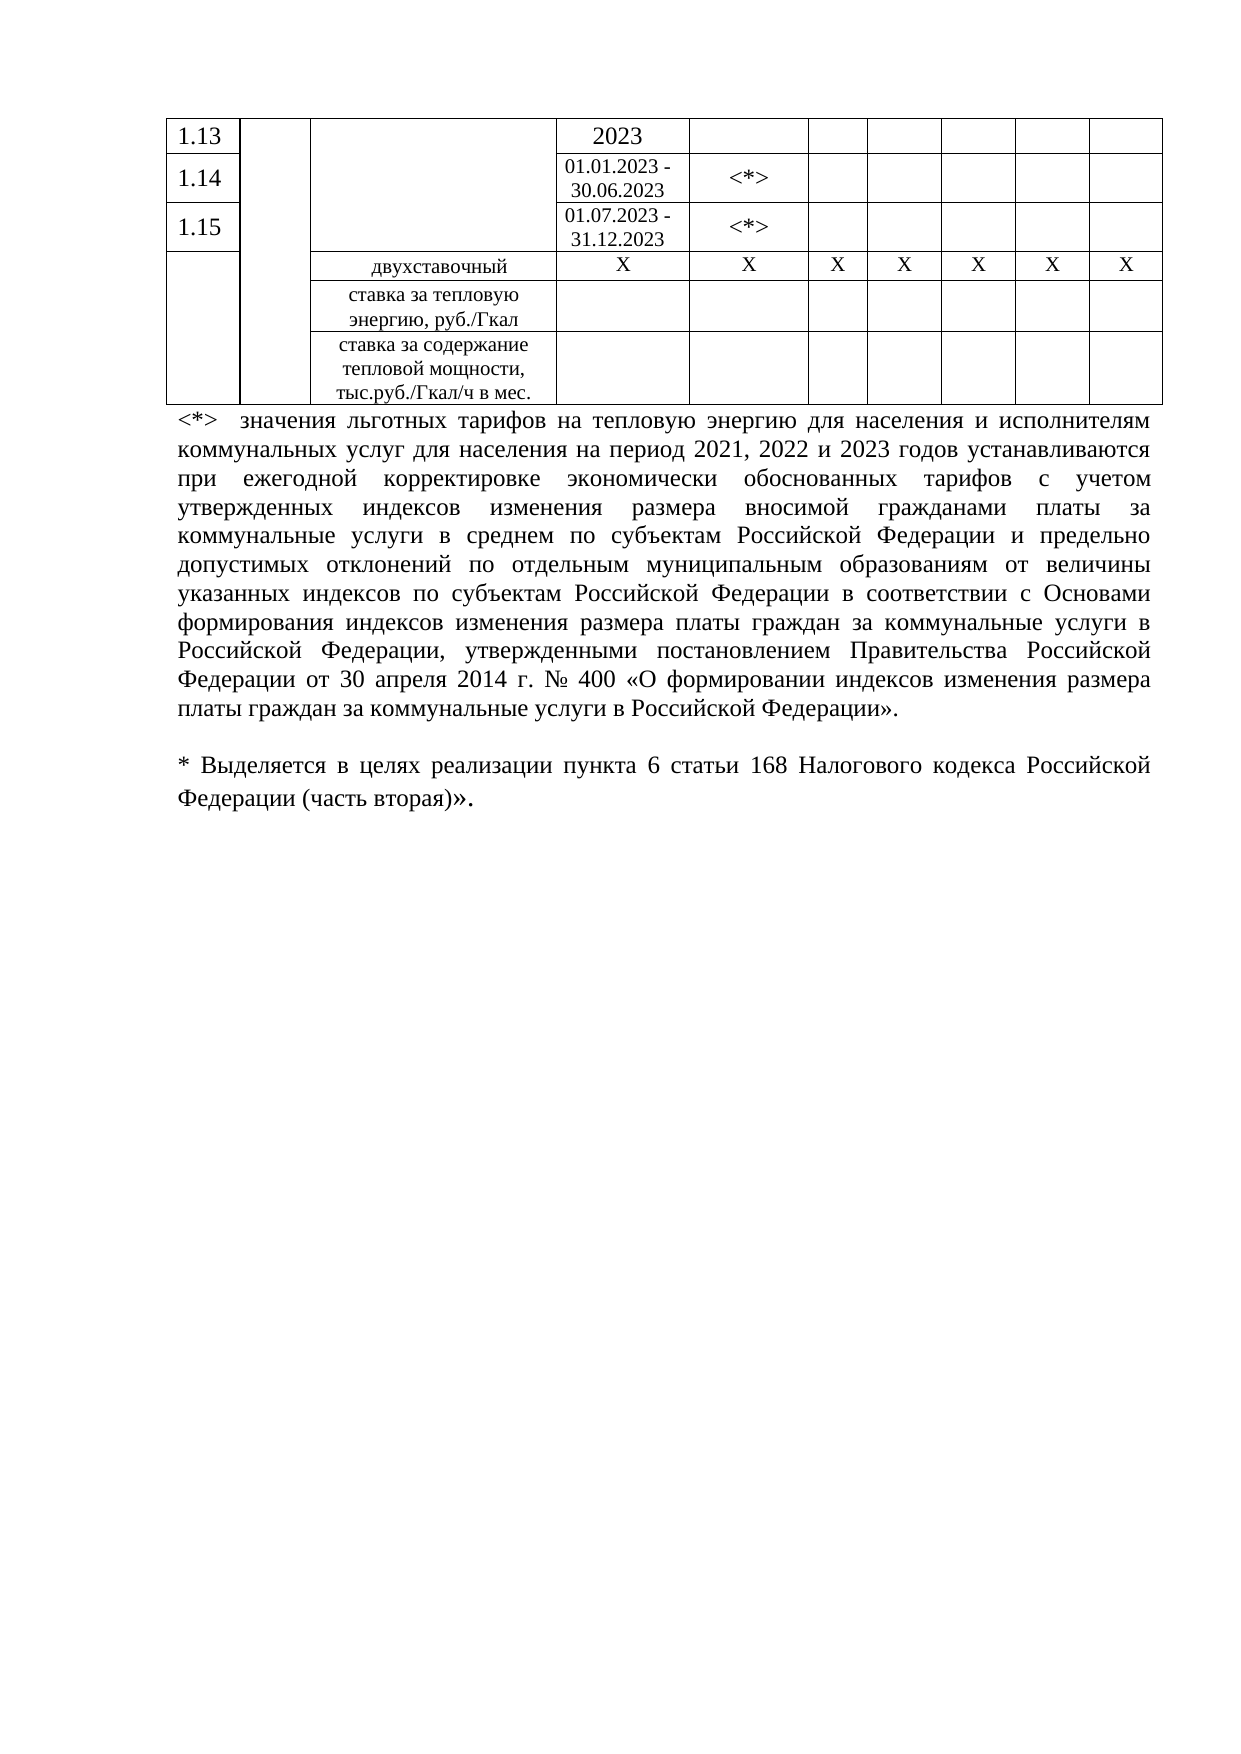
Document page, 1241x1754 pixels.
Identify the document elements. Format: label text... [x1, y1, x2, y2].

table_cell [690, 281, 808, 331]
table_cell 1.13 [167, 119, 239, 153]
table_cell [868, 119, 941, 153]
table_cell [809, 332, 867, 404]
table_cell [557, 332, 689, 404]
table_cell ставка за тепловую энергию, руб./Гкал [311, 281, 556, 331]
table_cell [1016, 203, 1089, 251]
table_cell [809, 281, 867, 331]
table_cell [1090, 154, 1162, 202]
table_cell [809, 203, 867, 251]
table_cell Х [557, 252, 689, 280]
table_cell Х [1016, 252, 1089, 280]
table_cell ставка за содержание тепловой мощности, тыс.руб./Гкал/ч в мес. [311, 332, 556, 404]
table_cell Х [1090, 252, 1162, 280]
table_cell [1090, 281, 1162, 331]
table_cell 01.01.2023 -30.06.2023 [557, 154, 689, 202]
table_cell [1016, 119, 1089, 153]
text <*> значения льготных тарифов на тепловую энергию для населения и исполнителям коммунальных услуг для населения на период 2021, 2022 и 2023 годов устанавливаются при ежегодной корректировке экономически обоснованных тарифов с учетом утвержденных индексов изменения размера вносимой гражданами платы за коммунальные услуги в среднем по субъектам Российской Федерации и предельно допустимых отклонений по отдельным муниципальным образованиям от величины указанных индексов по субъектам Российской Федерации в соответствии с Основами формирования индексов изменения размера платы граждан за коммунальные услуги в Российской Федерации, утвержденными постановлением Правительства Российской Федерации от 30 апреля 2014 г. № 400 «О формировании индексов изменения размера платы граждан за коммунальные услуги в Российской Федерации». [177, 405, 1152, 722]
table_cell 01.07.2023 - 31.12.2023 [557, 203, 689, 251]
table_cell [690, 332, 808, 404]
table_cell двухставочный [311, 252, 556, 280]
table_cell Х [942, 252, 1015, 280]
table_cell [942, 203, 1015, 251]
table_cell [868, 332, 941, 404]
table_cell 1.15 [167, 203, 239, 251]
table_cell [868, 154, 941, 202]
table_cell [942, 119, 1015, 153]
table_cell <*> [690, 154, 808, 202]
table_cell [942, 281, 1015, 331]
table_cell [942, 154, 1015, 202]
table_cell [809, 119, 867, 153]
table_cell [557, 281, 689, 331]
table_cell 2023 [557, 119, 689, 153]
table_cell 1.14 [167, 154, 239, 202]
table_cell [1016, 281, 1089, 331]
table_cell Х [690, 252, 808, 280]
table_cell [942, 332, 1015, 404]
text * Выделяется в целях реализации пункта 6 статьи 168 Налогового кодекса Российской Федерации (часть вторая)». [177, 750, 1152, 813]
table_cell [167, 252, 239, 404]
table_cell [868, 203, 941, 251]
table_cell Х [868, 252, 941, 280]
table_cell [690, 119, 808, 153]
table_cell Х [809, 252, 867, 280]
table_cell <*> [690, 203, 808, 251]
table_cell [1090, 203, 1162, 251]
table_cell [809, 154, 867, 202]
table_cell [1090, 119, 1162, 153]
table_cell [868, 281, 941, 331]
table_cell [1090, 332, 1162, 404]
table_cell [1016, 332, 1089, 404]
table_cell [1016, 154, 1089, 202]
